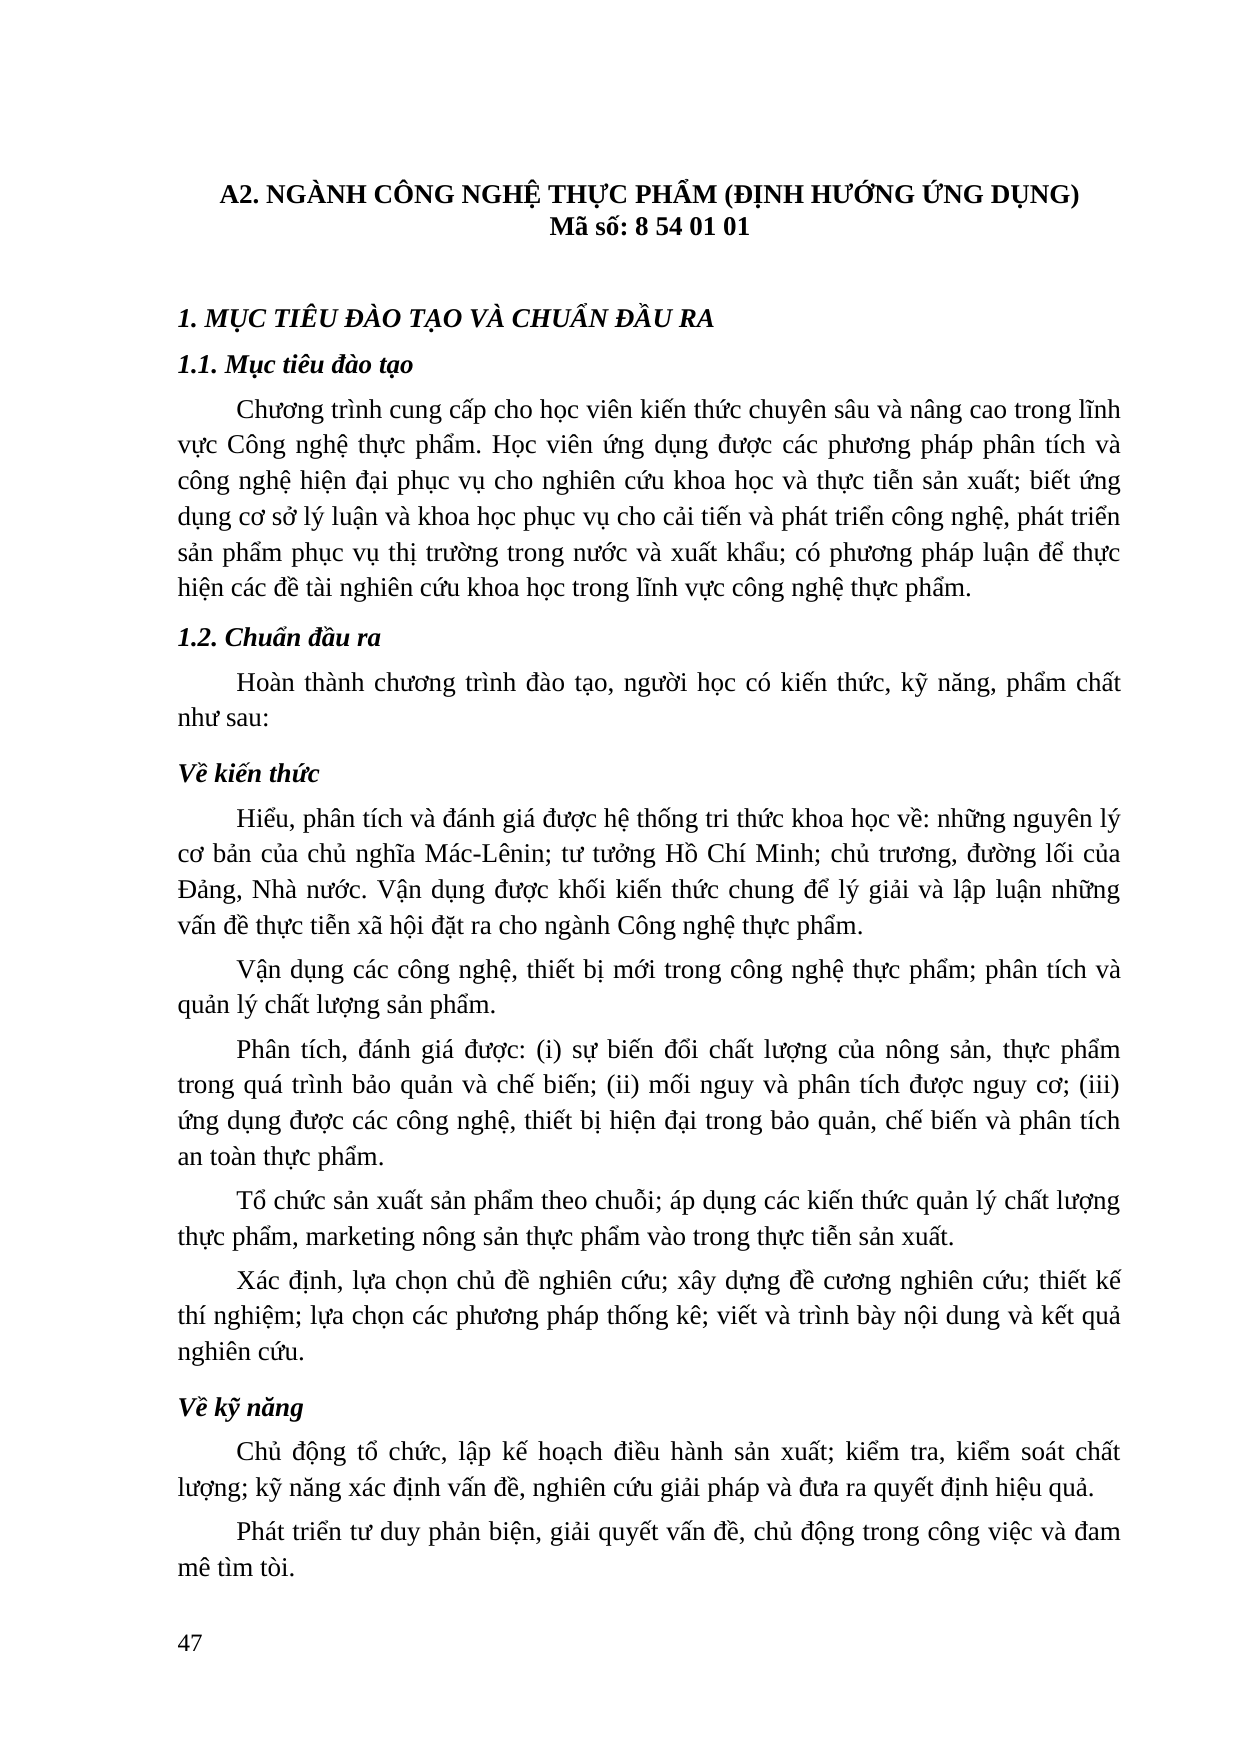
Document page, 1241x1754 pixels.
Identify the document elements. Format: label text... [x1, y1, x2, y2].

text 1.1. Mục tiêu đào tạo [177, 347, 1122, 380]
text Về kỹ năng [177, 1390, 1122, 1423]
subtitle A2. NGÀNH CÔNG NGHỆ THỰC PHẨM (ĐỊNH HƯỚNG ỨNG DỤNG) Mã số: 8 54 01 01 [177, 178, 1122, 241]
text Hiểu, phân tích và đánh giá được hệ thống tri thức khoa học về: những nguyên lý cơ bản của chủ nghĩa Mác-Lênin; tư tưởng Hồ Chí Minh; chủ trương, đường lối của Đảng, Nhà nước. Vận dụng được khối kiến thức chung để lý giải và lập luận những vấn đề thực tiễn xã hội đặt ra cho ngành Công nghệ thực phẩm. [177, 802, 1122, 940]
text Phát triển tư duy phản biện, giải quyết vấn đề, chủ động trong công việc và đam mê tìm tòi. [177, 1515, 1122, 1582]
text Xác định, lựa chọn chủ đề nghiên cứu; xây dựng đề cương nghiên cứu; thiết kế thí nghiệm; lựa chọn các phương pháp thống kê; viết và trình bày nội dung và kết quả nghiên cứu. [177, 1264, 1122, 1366]
text Hoàn thành chương trình đào tạo, người học có kiến thức, kỹ năng, phẩm chất như sau: [177, 666, 1122, 732]
text Phân tích, đánh giá được: (i) sự biến đổi chất lượng của nông sản, thực phẩm trong quá trình bảo quản và chế biến; (ii) mối nguy và phân tích được nguy cơ; (iii) ứng dụng được các công nghệ, thiết bị hiện đại trong bảo quản, chế biến và phân tích an toàn thực phẩm. [177, 1033, 1122, 1171]
text Chủ động tổ chức, lập kế hoạch điều hành sản xuất; kiểm tra, kiểm soát chất lượng; kỹ năng xác định vấn đề, nghiên cứu giải pháp và đưa ra quyết định hiệu quả. [177, 1436, 1122, 1502]
text 1. MỤC TIÊU ĐÀO TẠO VÀ CHUẨN ĐẦU RA [177, 301, 1122, 334]
text Chương trình cung cấp cho học viên kiến thức chuyên sâu và nâng cao trong lĩnh vực Công nghệ thực phẩm. Học viên ứng dụng được các phương pháp phân tích và công nghệ hiện đại phục vụ cho nghiên cứu khoa học và thực tiễn sản xuất; biết ứng dụng cơ sở lý luận và khoa học phục vụ cho cải tiến và phát triển công nghệ, phát triển sản phẩm phục vụ thị trường trong nước và xuất khẩu; có phương pháp luận để thực hiện các đề tài nghiên cứu khoa học trong lĩnh vực công nghệ thực phẩm. [177, 393, 1122, 603]
text Về kiến thức [177, 756, 1122, 789]
text Tổ chức sản xuất sản phẩm theo chuỗi; áp dụng các kiến thức quản lý chất lượng thực phẩm, marketing nông sản thực phẩm vào trong thực tiễn sản xuất. [177, 1184, 1122, 1251]
text 1.2. Chuẩn đầu ra [177, 620, 1122, 653]
text Vận dụng các công nghệ, thiết bị mới trong công nghệ thực phẩm; phân tích và quản lý chất lượng sản phẩm. [177, 953, 1122, 1020]
